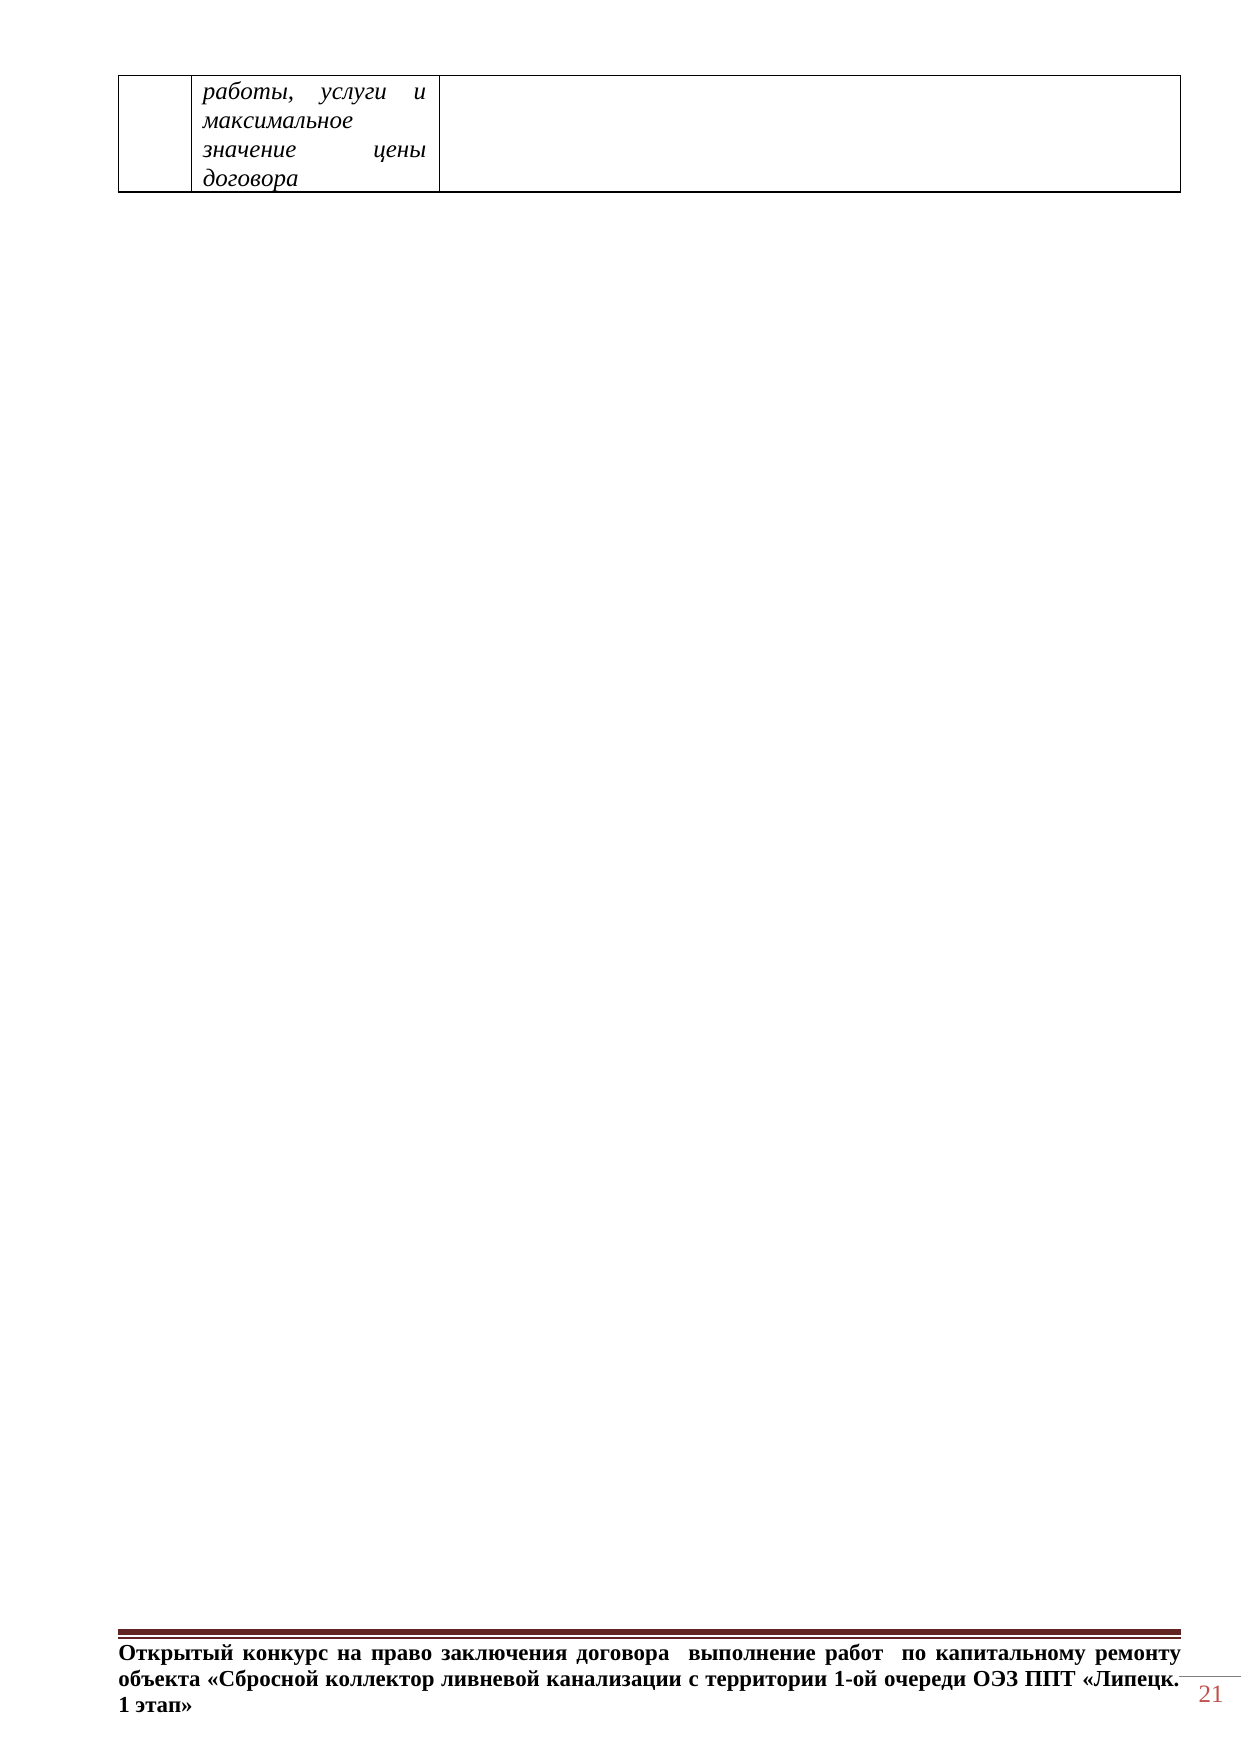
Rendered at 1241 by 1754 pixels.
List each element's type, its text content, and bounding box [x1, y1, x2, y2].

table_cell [440, 76, 1180, 191]
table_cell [192, 76, 439, 191]
table_cell 4. [119, 76, 191, 191]
